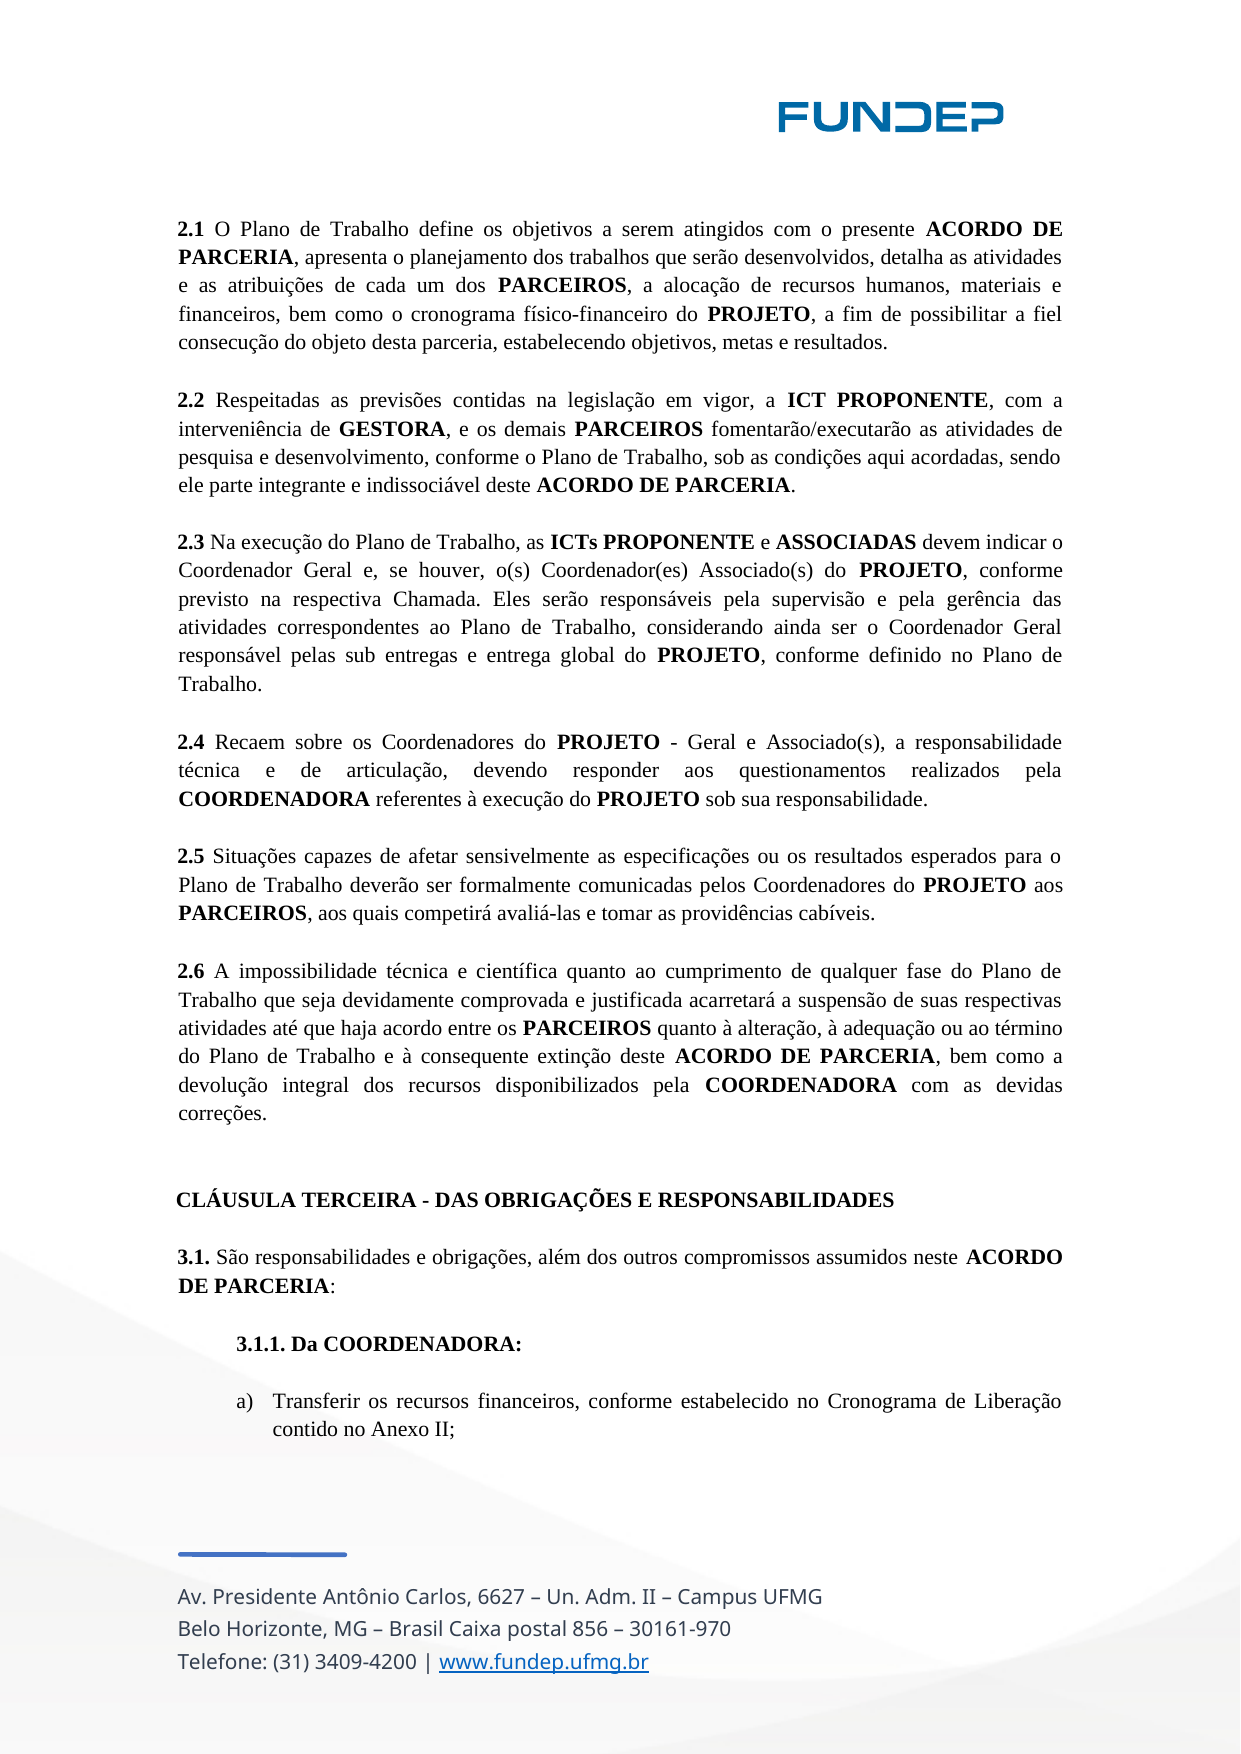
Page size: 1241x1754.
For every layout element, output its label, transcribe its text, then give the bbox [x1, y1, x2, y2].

text 2.5 Situações capazes de afetar sensivelmente as especificações ou os resultados esperados para o Plano de Trabalho deverão ser formalmente comunicadas pelos Coordenadores do PROJETO aos PARCEIROS, aos quais competirá avaliá-las e tomar as providências cabíveis. [177, 843, 1063, 926]
text 3.1.1. Da COORDENADORA: [236, 1331, 1063, 1356]
picture [0, 0, 1241, 1754]
text 2.2 Respeitadas as previsões contidas na legislação em vigor, a ICT PROPONENTE, com a interveniência de GESTORA, e os demais PARCEIROS fomentarão/executarão as atividades de pesquisa e desenvolvimento, conforme o Plano de Trabalho, sob as condições aqui acordadas, sendo ele parte integrante e indissociável deste ACORDO DE PARCERIA. [177, 387, 1063, 498]
text 3.1. São responsabilidades e obrigações, além dos outros compromissos assumidos neste ACORDO DE PARCERIA: [177, 1244, 1063, 1298]
subtitle CLÁUSULA TERCEIRA - DAS OBRIGAÇÕES E RESPONSABILIDADES [176, 1187, 1063, 1213]
text 2.6 A impossibilidade técnica e científica quanto ao cumprimento de qualquer fase do Plano de Trabalho que seja devidamente comprovada e justificada acarretará a suspensão de suas respectivas atividades até que haja acordo entre os PARCEIROS quanto à alteração, à adequação ou ao término do Plano de Trabalho e à consequente extinção deste ACORDO DE PARCERIA, bem como a devolução integral dos recursos disponibilizados pela COORDENADORA com as devidas correções. [177, 958, 1063, 1126]
list Transferir os recursos financeiros, conforme estabelecido no Cronograma de Liberação contido no Anexo II; [236, 1388, 1063, 1442]
text 2.1 O Plano de Trabalho define os objetivos a serem atingidos com o presente ACORDO DE PARCERIA, apresenta o planejamento dos trabalhos que serão desenvolvidos, detalha as atividades e as atribuições de cada um dos PARCEIROS, a alocação de recursos humanos, materiais e financeiros, bem como o cronograma físico-financeiro do PROJETO, a fim de possibilitar a fiel consecução do objeto desta parceria, estabelecendo objetivos, metas e resultados. [177, 216, 1063, 354]
text 2.4 Recaem sobre os Coordenadores do PROJETO - Geral e Associado(s), a responsabilidade técnica e de articulação, devendo responder aos questionamentos realizados pela COORDENADORA referentes à execução do PROJETO sob sua responsabilidade. [177, 729, 1063, 811]
text 2.3 Na execução do Plano de Trabalho, as ICTs PROPONENTE e ASSOCIADAS devem indicar o Coordenador Geral e, se houver, o(s) Coordenador(es) Associado(s) do PROJETO, conforme previsto na respectiva Chamada. Eles serão responsáveis pela supervisão e pela gerência das atividades correspondentes ao Plano de Trabalho, considerando ainda ser o Coordenador Geral responsável pelas sub entregas e entrega global do PROJETO, conforme definido no Plano de Trabalho. [177, 529, 1063, 696]
